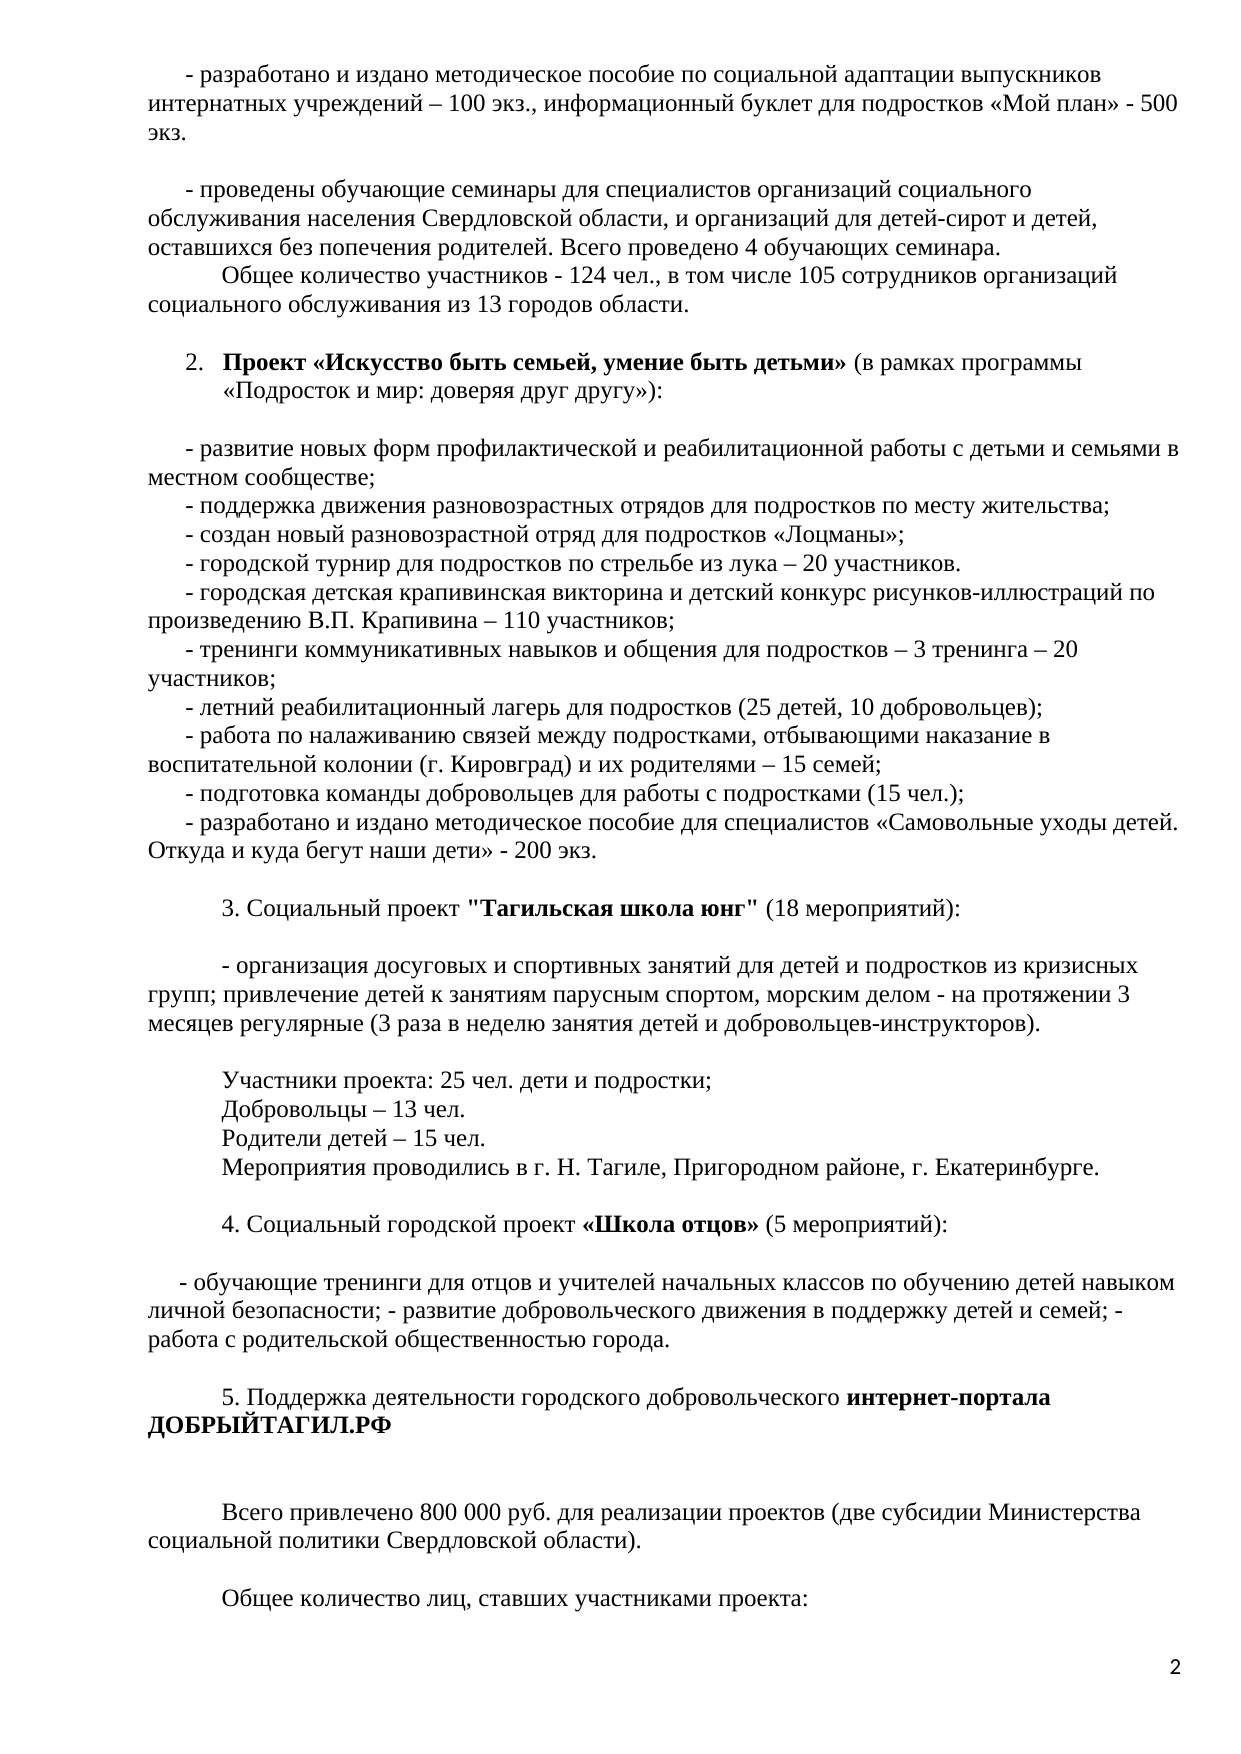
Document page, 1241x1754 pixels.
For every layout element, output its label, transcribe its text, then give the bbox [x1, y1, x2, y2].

text - проведены обучающие семинары для специалистов организаций социального обслуживания населения Свердловской области, и организаций для детей-сирот и детей, оставшихся без попечения родителей. Всего проведено 4 обучающих семинара. [148, 174, 1181, 260]
text Родители детей – 15 чел. [148, 1123, 1181, 1152]
text - работа по налаживанию связей между подростками, отбывающими наказание в воспитательной колонии (г. Кировград) и их родителями – 15 семей; [148, 720, 1181, 778]
text - организация досуговых и спортивных занятий для детей и подростков из кризисных групп; привлечение детей к занятиям парусным спортом, морским делом - на протяжении 3 месяцев регулярные (3 раза в неделю занятия детей и добровольцев-инструкторов). [148, 950, 1181, 1037]
text - разработано и издано методическое пособие по социальной адаптации выпускников интернатных учреждений – 100 экз., информационный буклет для подростков «Мой план» - 500 экз. [148, 59, 1181, 145]
text - разработано и издано методическое пособие для специалистов «Самовольные уходы детей. Откуда и куда бегут наши дети» - 200 экз. [148, 807, 1181, 864]
text Общее количество участников - 124 чел., в том числе 105 сотрудников организаций социального обслуживания из 13 городов области. [148, 260, 1181, 318]
text - развитие новых форм профилактической и реабилитационной работы с детьми и семьями в местном сообществе; [148, 433, 1181, 490]
text - подготовка команды добровольцев для работы с подростками (15 чел.); [148, 778, 1181, 807]
text Участники проекта: 25 чел. дети и подростки; [148, 1065, 1181, 1094]
text Мероприятия проводились в г. Н. Тагиле, Пригородном районе, г. Екатеринбурге. [148, 1152, 1181, 1180]
text - городская детская крапивинская викторина и детский конкурс рисунков-иллюстраций по произведению В.П. Крапивина – 110 участников; [148, 577, 1181, 634]
text - поддержка движения разновозрастных отрядов для подростков по месту жительства; [148, 490, 1181, 519]
text Общее количество лиц, ставших участниками проекта: [148, 1583, 1181, 1612]
text - обучающие тренинги для отцов и учителей начальных классов по обучению детей навыком личной безопасности; - развитие добровольческого движения в поддержку детей и семей; - работа с родительской общественностью города. [148, 1267, 1181, 1353]
text Всего привлечено 800 000 руб. для реализации проектов (две субсидии Министерства социальной политики Свердловской области). [148, 1497, 1181, 1554]
text Добровольцы – 13 чел. [148, 1094, 1181, 1123]
list Проект «Искусство быть семьей, умение быть детьми» (в рамках программы «Подросток и мир: доверяя друг другу»): [185, 347, 1181, 404]
text 3. Социальный проект "Тагильская школа юнг" (18 мероприятий): [148, 893, 1181, 922]
text - летний реабилитационный лагерь для подростков (25 детей, 10 добровольцев); [148, 692, 1181, 720]
text - городской турнир для подростков по стрельбе из лука – 20 участников. [148, 548, 1181, 577]
text 4. Социальный городской проект «Школа отцов» (5 мероприятий): [148, 1209, 1181, 1238]
text - тренинги коммуникативных навыков и общения для подростков – 3 тренинга – 20 участников; [148, 634, 1181, 692]
text - создан новый разновозрастной отряд для подростков «Лоцманы»; [148, 519, 1181, 548]
text 5. Поддержка деятельности городского добровольческого интернет-портала ДОБРЫЙТАГИЛ.РФ [148, 1382, 1181, 1439]
